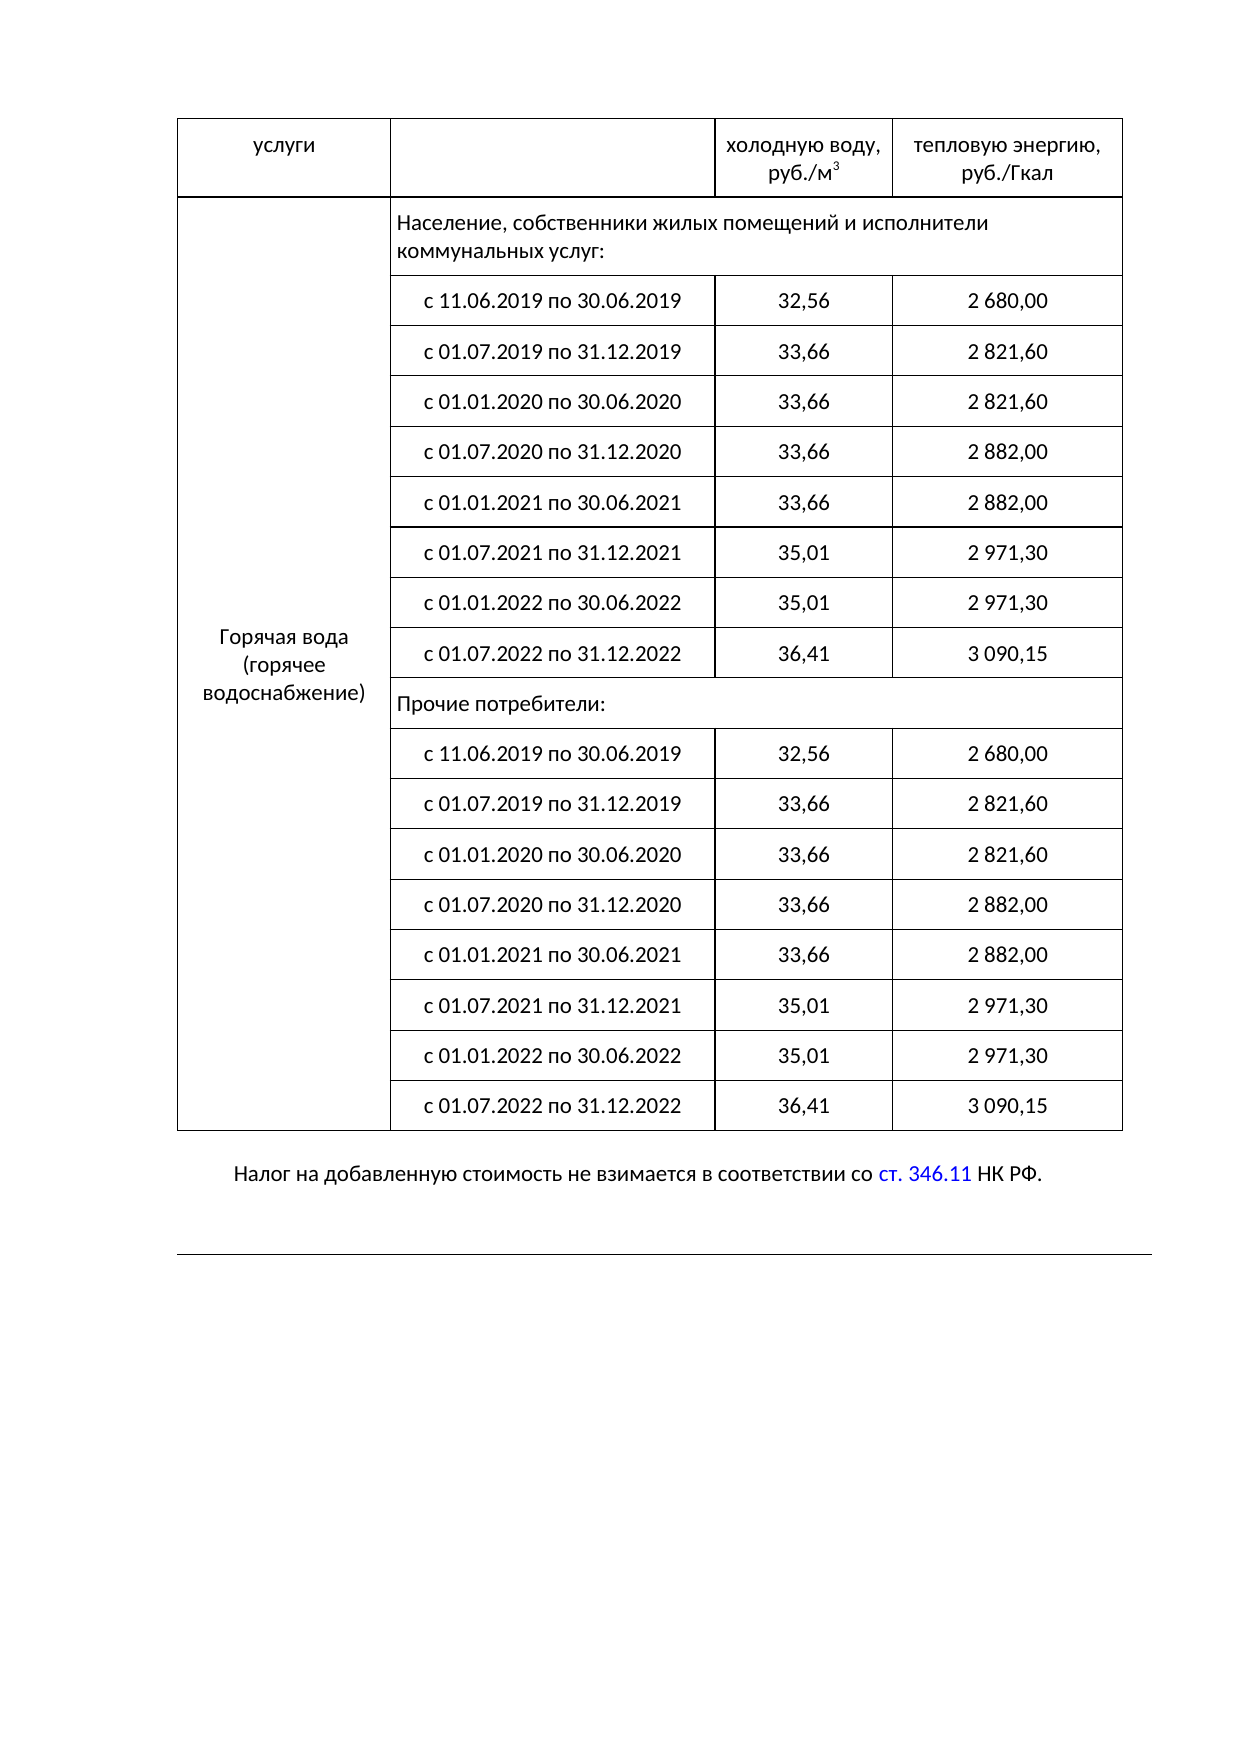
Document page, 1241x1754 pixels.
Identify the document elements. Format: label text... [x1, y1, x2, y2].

table_cell 2 882,00 [893, 477, 1122, 526]
table_cell 33,66 [716, 477, 892, 526]
table_header Наименование услуги [178, 119, 390, 196]
table_cell 35,01 [716, 1031, 892, 1080]
table_cell 33,66 [716, 326, 892, 375]
table_cell с 01.01.2021 по 30.06.2021 [391, 477, 714, 526]
table_cell 2 882,00 [893, 930, 1122, 979]
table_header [893, 119, 1122, 196]
table_cell 33,66 [716, 376, 892, 426]
table_cell 3 090,15 [893, 628, 1122, 677]
table_cell с 01.01.2021 по 30.06.2021 [391, 930, 714, 979]
table_cell 32,56 [716, 276, 892, 325]
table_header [716, 119, 892, 196]
table_cell 33,66 [716, 829, 892, 878]
table_cell с 11.06.2019 по 30.06.2019 [391, 276, 714, 325]
table_cell Население, собственники жилых помещений и исполнители коммунальных услуг: [391, 198, 1122, 275]
table_cell с 11.06.2019 по 30.06.2019 [391, 729, 714, 778]
table_cell с 01.07.2021 по 31.12.2021 [391, 980, 714, 1029]
table_cell 2 680,00 [893, 276, 1122, 325]
table_cell Горячая вода (горячее водоснабжение) [178, 198, 390, 1130]
table_cell 2 821,60 [893, 779, 1122, 828]
table_cell 32,56 [716, 729, 892, 778]
table_cell Прочие потребители: [391, 678, 1122, 728]
table_cell с 01.07.2020 по 31.12.2020 [391, 427, 714, 476]
table_cell 2 971,30 [893, 980, 1122, 1029]
table_cell с 01.01.2020 по 30.06.2020 [391, 376, 714, 426]
table_cell 2 882,00 [893, 880, 1122, 929]
table_cell с 01.01.2022 по 30.06.2022 [391, 578, 714, 627]
table_cell 33,66 [716, 779, 892, 828]
table_cell 2 971,30 [893, 528, 1122, 577]
table_cell 2 882,00 [893, 427, 1122, 476]
table_cell 36,41 [716, 1081, 892, 1130]
table_cell 33,66 [716, 930, 892, 979]
table_cell с 01.07.2019 по 31.12.2019 [391, 779, 714, 828]
table_cell с 01.07.2022 по 31.12.2022 [391, 628, 714, 677]
table_cell с 01.07.2020 по 31.12.2020 [391, 880, 714, 929]
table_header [391, 119, 714, 196]
table_cell 35,01 [716, 528, 892, 577]
table_cell с 01.07.2022 по 31.12.2022 [391, 1081, 714, 1130]
table_cell с 01.01.2020 по 30.06.2020 [391, 829, 714, 878]
table_cell 2 971,30 [893, 1031, 1122, 1080]
table_cell 3 090,15 [893, 1081, 1122, 1130]
table_cell с 01.07.2021 по 31.12.2021 [391, 528, 714, 577]
table_cell 2 971,30 [893, 578, 1122, 627]
table_cell 35,01 [716, 578, 892, 627]
table_cell 2 821,60 [893, 326, 1122, 375]
table_cell 35,01 [716, 980, 892, 1029]
table_cell 2 821,60 [893, 829, 1122, 878]
table_cell с 01.07.2019 по 31.12.2019 [391, 326, 714, 375]
table_cell с 01.01.2022 по 30.06.2022 [391, 1031, 714, 1080]
table_cell 33,66 [716, 427, 892, 476]
table_cell 33,66 [716, 880, 892, 929]
table_cell 2 821,60 [893, 376, 1122, 426]
table_cell 2 680,00 [893, 729, 1122, 778]
text Налог на добавленную стоимость не взимается в соответствии со ст. 346.11 НК РФ. [177, 1159, 1152, 1187]
table_cell 36,41 [716, 628, 892, 677]
